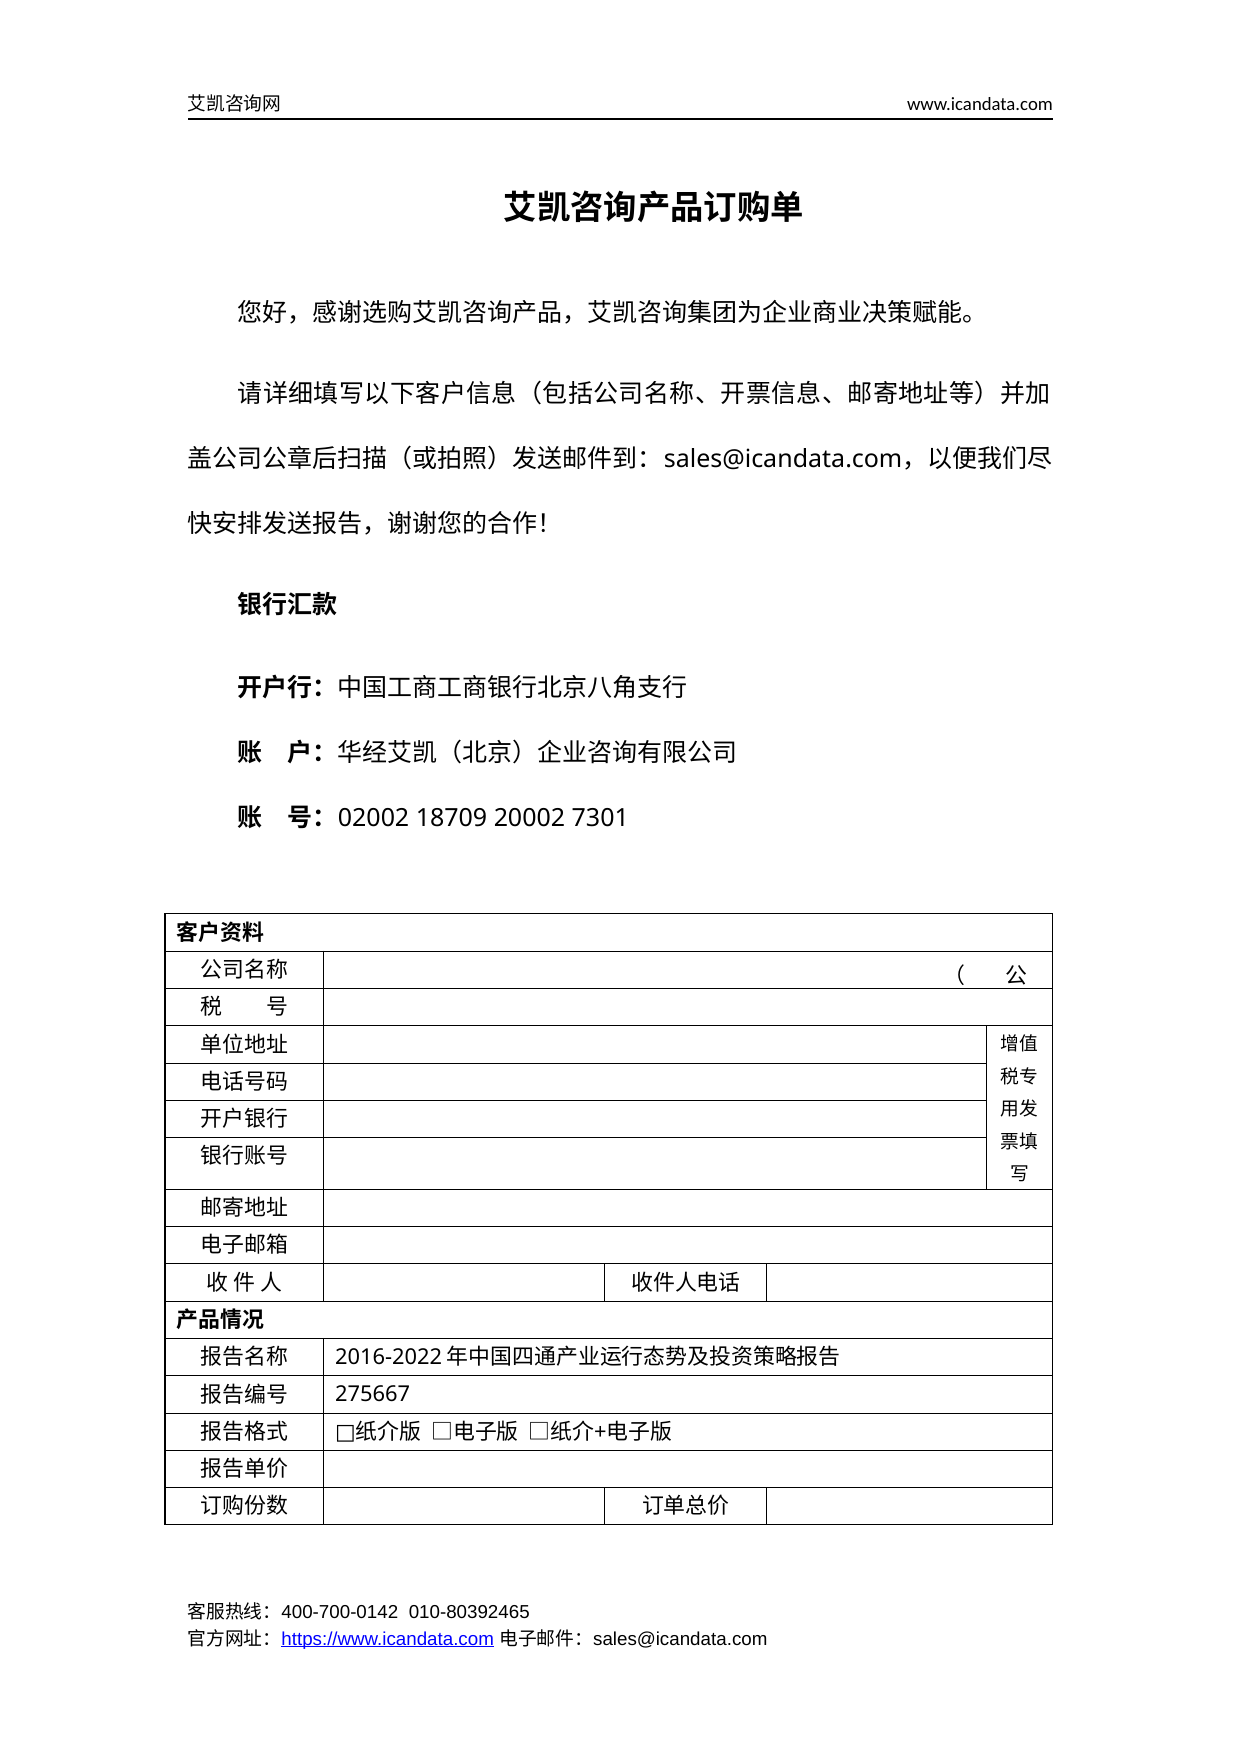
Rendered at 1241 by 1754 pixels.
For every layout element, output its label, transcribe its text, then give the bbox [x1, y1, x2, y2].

table_cell 收 件 人 [166, 1264, 323, 1301]
table_cell [324, 1264, 604, 1301]
table_cell 报告单价 [166, 1451, 323, 1487]
table_cell [324, 1451, 1052, 1487]
table_cell 订购份数 [166, 1488, 323, 1524]
table_cell [324, 1227, 1052, 1263]
text 艾凯咨询产品订购单 [187, 172, 1053, 237]
text 开户行：中国工商工商银行北京八角支行 [187, 653, 1053, 718]
table_cell 银行账号 [166, 1138, 323, 1189]
table_cell 开户银行 [166, 1101, 323, 1137]
table_cell [324, 1488, 604, 1524]
table_cell [324, 1101, 986, 1137]
table_header 客户资料 [166, 914, 1052, 951]
table_cell 电话号码 [166, 1064, 323, 1100]
table_cell □纸介版 □电子版 □纸介+电子版 [324, 1414, 1052, 1450]
text 请详细填写以下客户信息（包括公司名称、开票信息、邮寄地址等）并加盖公司公章后扫描（或拍照）发送邮件到：sales@icandata.com，以便我们尽快安排发送报告，谢谢您的合作！ [187, 359, 1053, 554]
table_cell 公司名称 [166, 952, 323, 988]
table_cell 电子邮箱 [166, 1227, 323, 1263]
table_cell 增值税专用发票填写 [987, 1026, 1052, 1189]
text 账 号：02002 18709 20002 7301 [187, 783, 1053, 848]
table_cell 报告名称 [166, 1339, 323, 1375]
table_cell [324, 989, 1052, 1025]
text 您好，感谢选购艾凯咨询产品，艾凯咨询集团为企业商业决策赋能。 [187, 278, 1053, 343]
table_cell [767, 1488, 1052, 1524]
table_cell [767, 1264, 1052, 1301]
table_cell [324, 1190, 1052, 1226]
text 账 户：华经艾凯（北京）企业咨询有限公司 [187, 718, 1053, 783]
table_cell [324, 1026, 986, 1062]
text 银行汇款 [187, 570, 1053, 635]
table_cell 订单总价 [605, 1488, 766, 1524]
table_cell 2016-2022年中国四通产业运行态势及投资策略报告 [324, 1339, 1052, 1375]
table_cell 税 号 [166, 989, 323, 1025]
table_cell 邮寄地址 [166, 1190, 323, 1226]
table_cell 报告编号 [166, 1376, 323, 1412]
table_cell 收件人电话 [605, 1264, 766, 1301]
table_cell [324, 1064, 986, 1100]
table_cell [324, 1138, 986, 1189]
table_cell 报告格式 [166, 1414, 323, 1450]
table_cell 产品情况 [166, 1302, 1052, 1338]
table_cell [324, 952, 1052, 988]
table_cell 275667 [324, 1376, 1052, 1412]
table_cell 单位地址 [166, 1026, 323, 1062]
